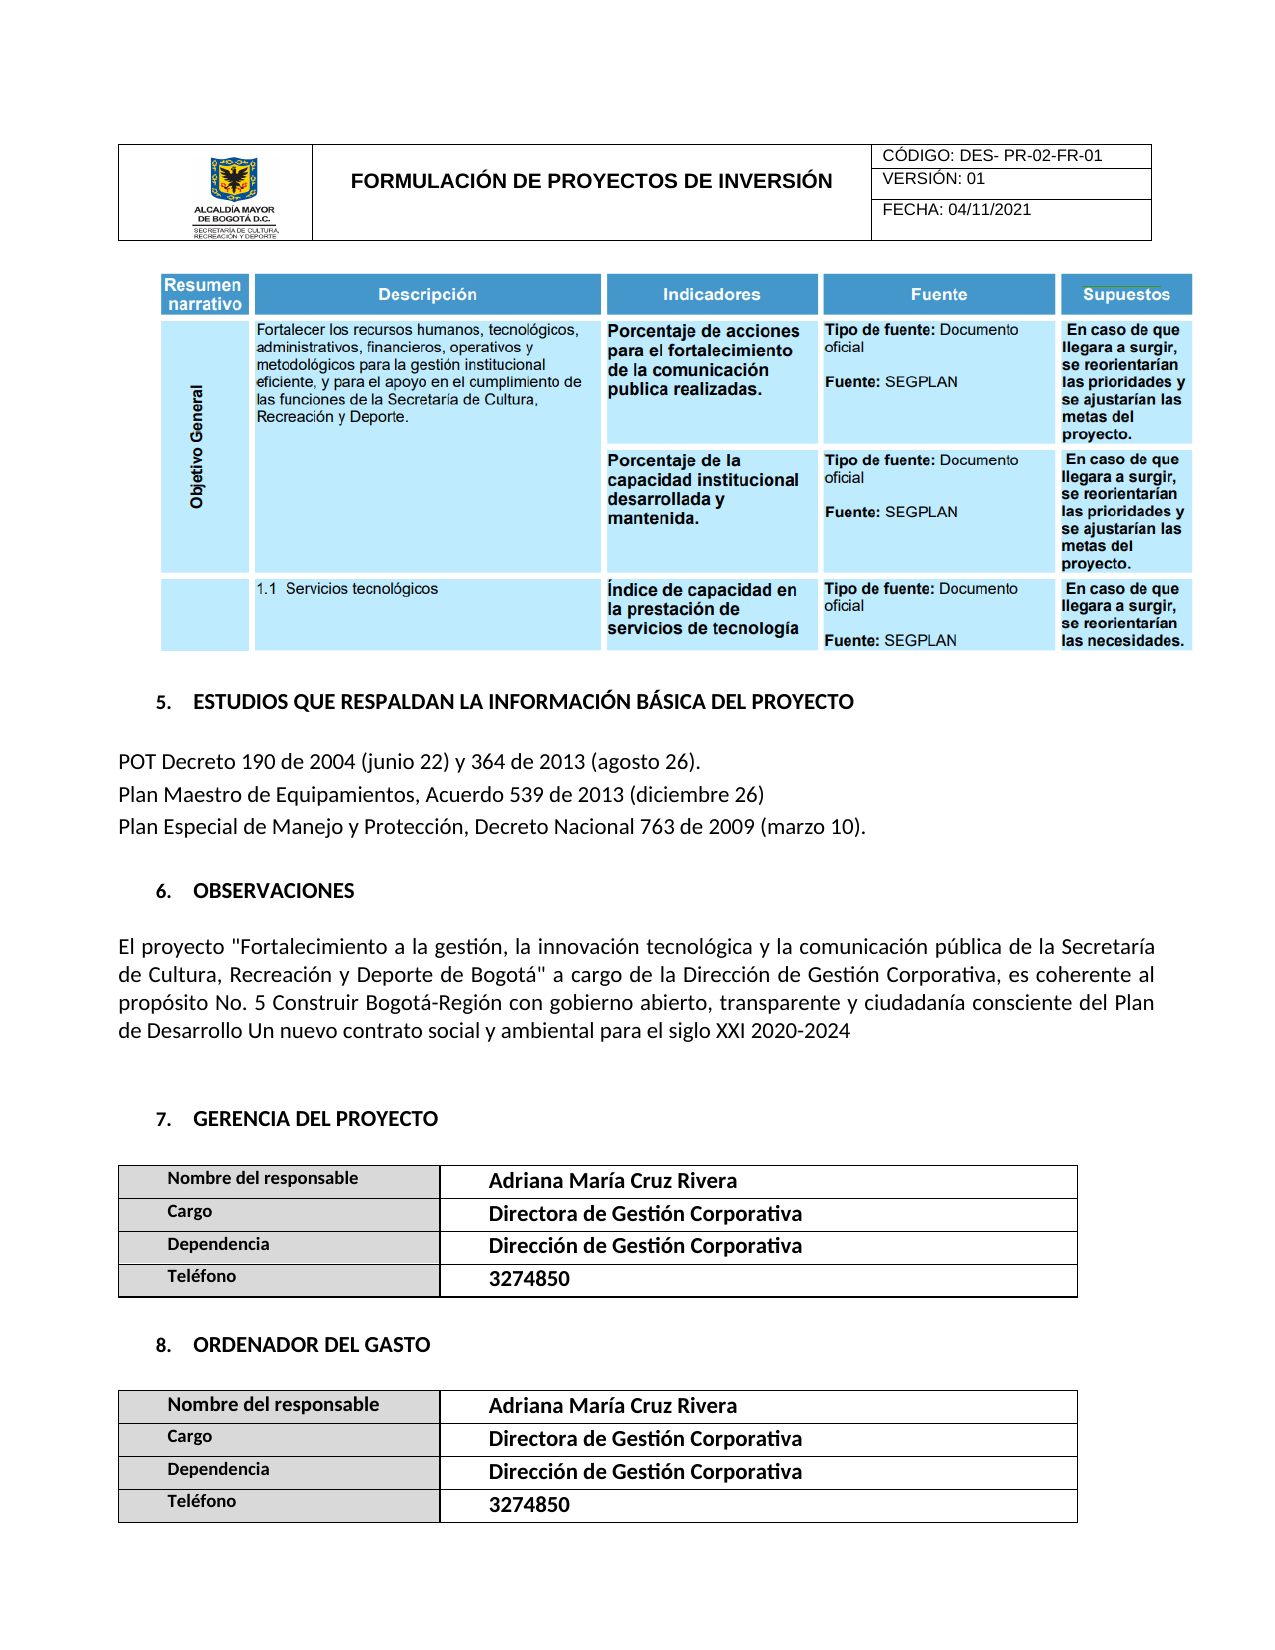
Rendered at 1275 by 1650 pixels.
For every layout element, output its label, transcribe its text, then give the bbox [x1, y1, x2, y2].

table_cell Dirección de Gestión Corporativa [441, 1232, 1077, 1263]
subtitle ORDENADOR DEL GASTO [118, 1330, 1157, 1358]
text POT Decreto 190 de 2004 (junio 22) y 364 de 2013 (agosto 26). [118, 747, 1157, 776]
subtitle GERENCIA DEL PROYECTO [118, 1104, 1157, 1133]
table_cell Directora de Gestión Corporativa [441, 1199, 1077, 1231]
table_cell Teléfono [119, 1265, 439, 1296]
table_cell Teléfono [119, 1490, 439, 1522]
table_cell Directora de Gestión Corporativa [441, 1424, 1077, 1456]
table_cell Dirección de Gestión Corporativa [441, 1457, 1077, 1489]
text Plan Maestro de Equipamientos, Acuerdo 539 de 2013 (diciembre 26) [118, 780, 1157, 808]
table_cell Cargo [119, 1199, 439, 1231]
table_cell Dependencia [119, 1457, 439, 1489]
table_cell 3274850 [441, 1490, 1077, 1522]
picture [155, 268, 1195, 651]
table_header Adriana María Cruz Rivera [441, 1166, 1077, 1198]
table_header Nombre del responsable [119, 1166, 439, 1198]
subtitle ESTUDIOS QUE RESPALDAN LA INFORMACIÓN BÁSICA DEL PROYECTO [118, 687, 1157, 715]
text El proyecto "Fortalecimiento a la gestión, la innovación tecnológica y la comunicación pública de la Secretaría de Cultura, Recreación y Deporte de Bogotá" a cargo de la Dirección de Gestión Corporativa, es coherente al propósito No. 5 Construir Bogotá-Región con gobierno abierto, transparente y ciudadanía consciente del Plan de Desarrollo Un nuevo contrato social y ambiental para el siglo XXI 2020-2024 [118, 932, 1157, 1044]
table_header Adriana María Cruz Rivera [441, 1391, 1077, 1423]
text Plan Especial de Manejo y Protección, Decreto Nacional 763 de 2009 (marzo 10). [118, 812, 1157, 840]
picture [190, 155, 281, 240]
table_cell Cargo [119, 1424, 439, 1456]
table_cell Dependencia [119, 1232, 439, 1263]
table_cell 3274850 [441, 1265, 1077, 1296]
subtitle OBSERVACIONES [118, 876, 1157, 904]
table_header Nombre del responsable [119, 1391, 439, 1423]
